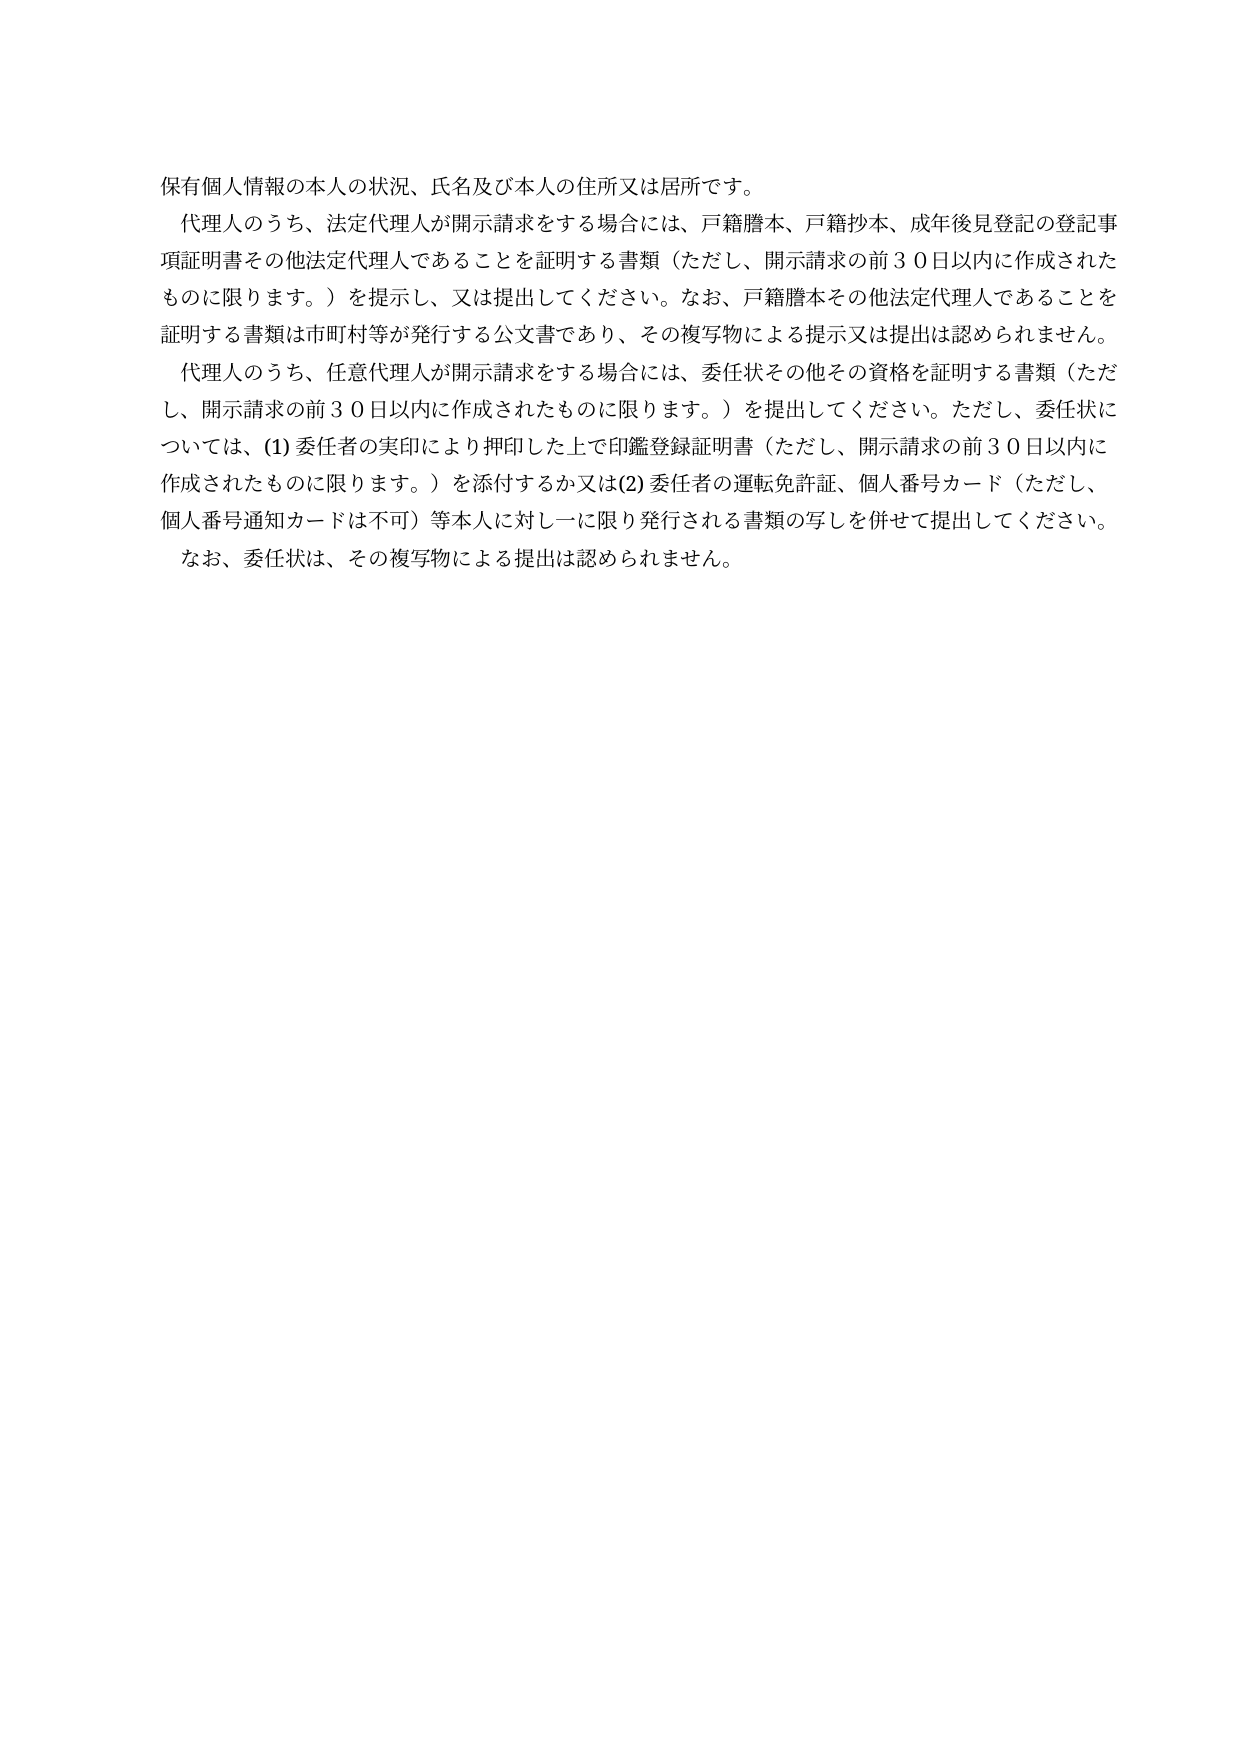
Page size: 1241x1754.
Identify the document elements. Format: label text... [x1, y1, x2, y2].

text 代理人のうち、法定代理人が開示請求をする場合には、戸籍謄本、戸籍抄本、成年後見登記の登記事項証明書その他法定代理人であることを証明する書類（ただし、開示請求の前３０日以内に作成されたものに限ります。）を提示し、又は提出してください。なお、戸籍謄本その他法定代理人であることを証明する書類は市町村等が発行する公文書であり、その複写物による提示又は提出は認められません。 [118, 204, 1122, 352]
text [118, 167, 1122, 204]
text 代理人のうち、任意代理人が開示請求をする場合には、委任状その他その資格を証明する書類（ただし、開示請求の前３０日以内に作成されたものに限ります。）を提出してください。ただし、委任状については、(1) 委任者の実印により押印した上で印鑑登録証明書（ただし、開示請求の前３０日以内に作成されたものに限ります。）を添付するか又は(2) 委任者の運転免許証、個人番号カード（ただし、個人番号通知カードは不可）等本人に対し一に限り発行される書類の写しを併せて提出してください。 [118, 352, 1122, 538]
text なお、委任状は、その複写物による提出は認められません。 [118, 538, 1122, 576]
